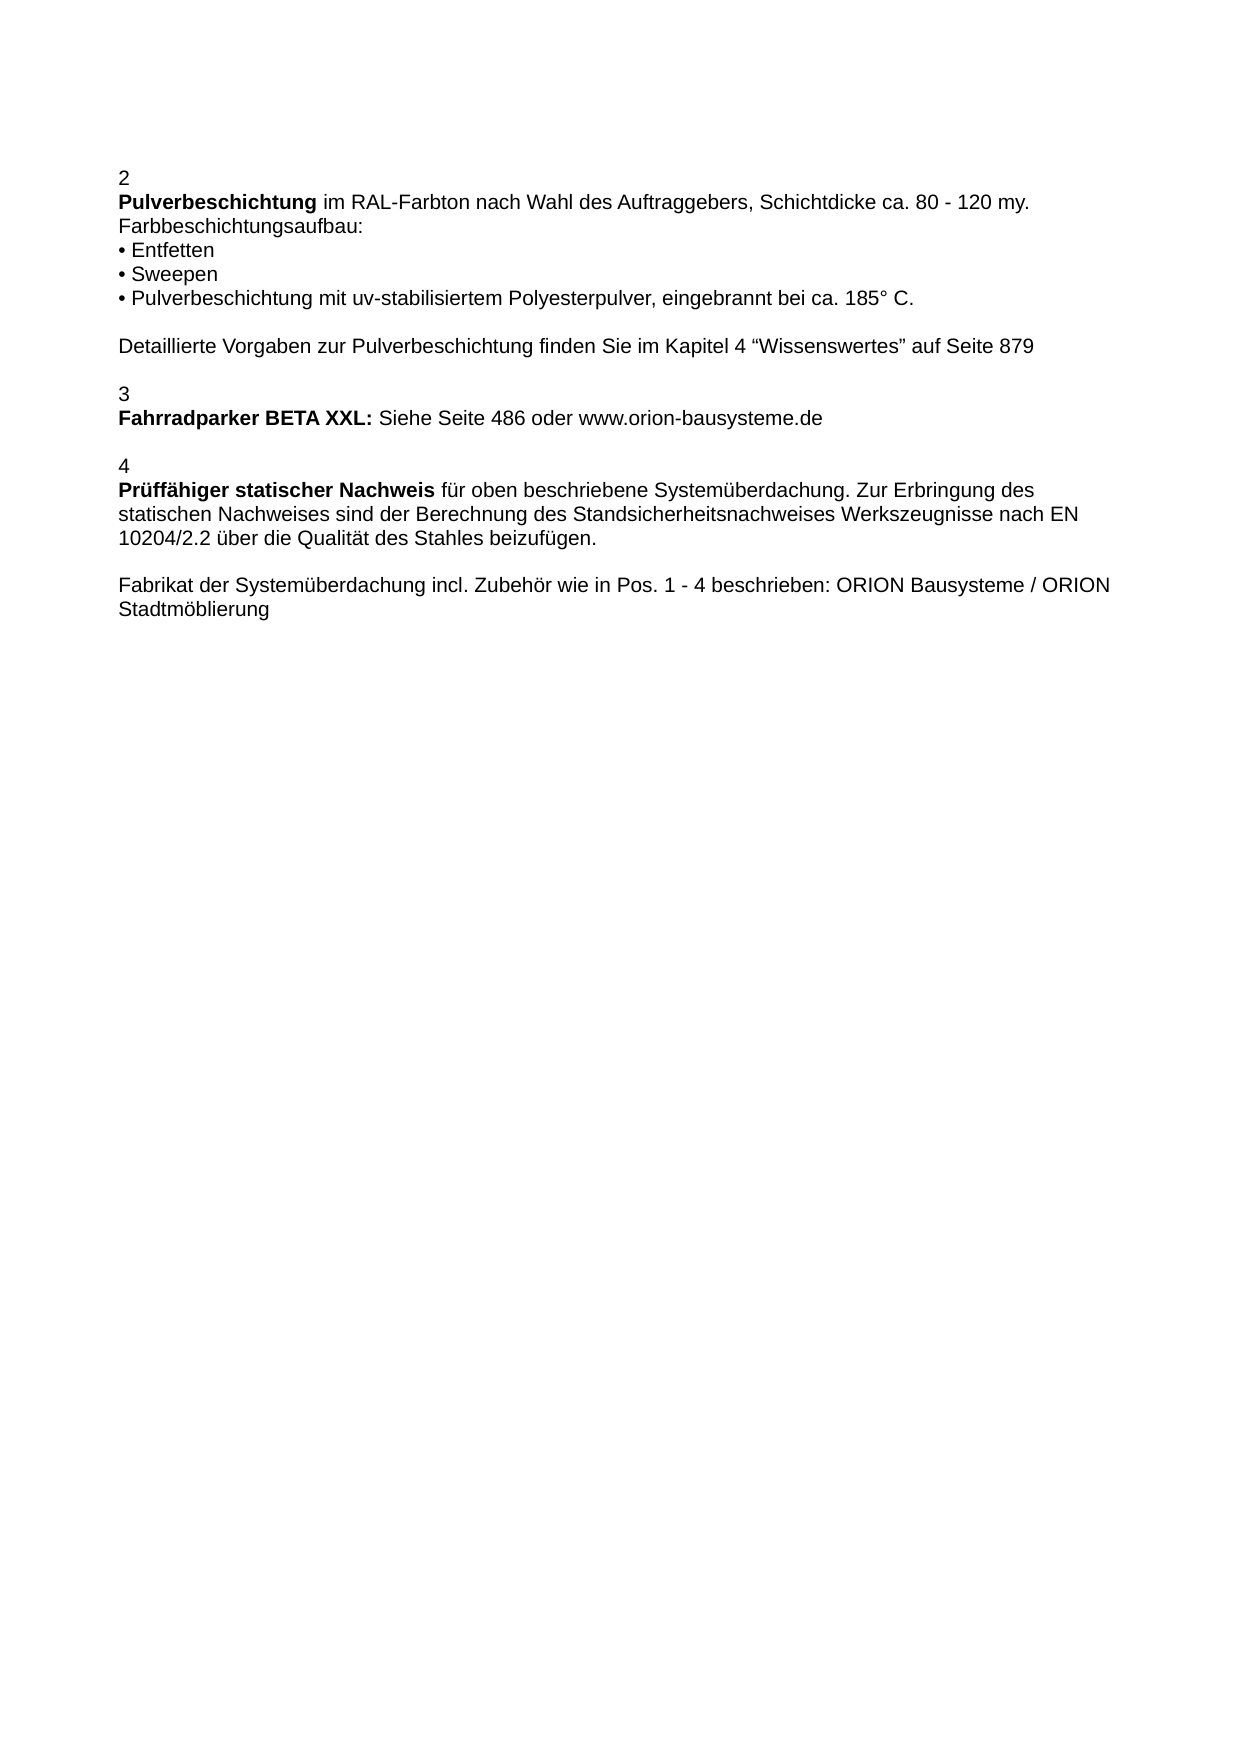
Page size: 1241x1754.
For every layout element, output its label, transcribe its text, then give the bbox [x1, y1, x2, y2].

text 3 [118, 382, 1122, 406]
text • Entfetten [118, 238, 1122, 262]
text • Sweepen [118, 262, 1122, 286]
text Fahrradparker BETA XXL: Siehe Seite 486 oder www.orion-bausysteme.de [118, 406, 1122, 429]
text Prüffähiger statischer Nachweis für oben beschriebene Systemüberdachung. Zur Erbringung des statischen Nachweises sind der Berechnung des Standsicherheitsnachweises Werkszeugnisse nach EN 10204/2.2 über die Qualität des Stahles beizufügen. [118, 477, 1122, 549]
text 2 [118, 166, 1122, 190]
text 4 [118, 453, 1122, 477]
text Fabrikat der Systemüberdachung incl. Zubehör wie in Pos. 1 - 4 beschrieben: ORION Bausysteme / ORION Stadtmöblierung [118, 573, 1122, 621]
text Detaillierte Vorgaben zur Pulverbeschichtung finden Sie im Kapitel 4 “Wissenswertes” auf Seite 879 [118, 334, 1122, 358]
text • Pulverbeschichtung mit uv-stabilisiertem Polyesterpulver, eingebrannt bei ca. 185° C. [118, 286, 1122, 310]
text Pulverbeschichtung im RAL-Farbton nach Wahl des Auftraggebers, Schichtdicke ca. 80 - 120 my. Farbbeschichtungsaufbau: [118, 190, 1122, 238]
